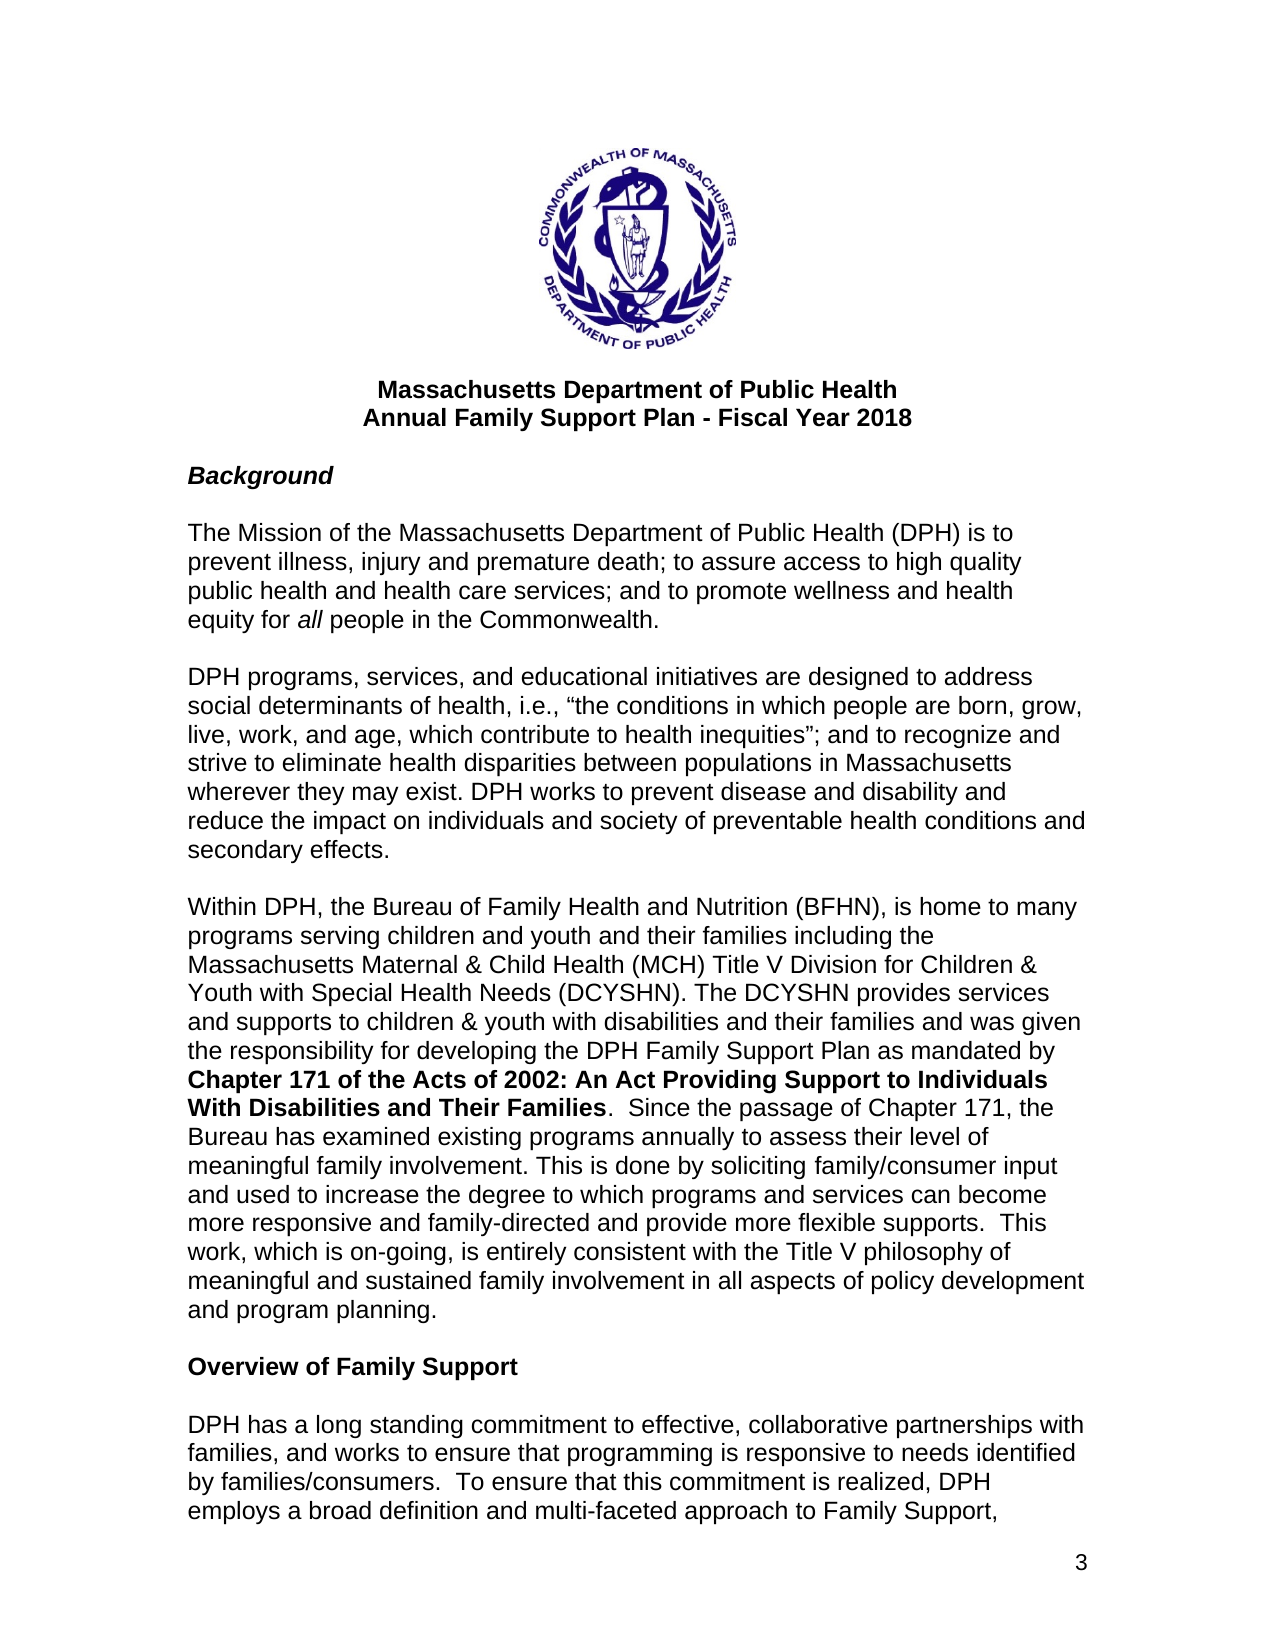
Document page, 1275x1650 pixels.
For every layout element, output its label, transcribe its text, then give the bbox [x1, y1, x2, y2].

text Background [187, 461, 1087, 489]
text DPH programs, services, and educational initiatives are designed to address social determinants of health, i.e., “the conditions in which people are born, grow, live, work, and age, which contribute to health inequities”; and to recognize and strive to eliminate health disparities between populations in Massachusetts wherever they may exist. DPH works to prevent disease and disability and reduce the impact on individuals and society of preventable health conditions and secondary effects. [187, 662, 1087, 863]
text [187, 1409, 1087, 1524]
text The Mission of the Massachusetts Department of Public Health (DPH) is to prevent illness, injury and premature death; to assure access to high quality public health and health care services; and to promote wellness and health equity for all people in the Commonwealth. [187, 518, 1087, 633]
text Within DPH, the Bureau of Family Health and Nutrition (BFHN), is home to many programs serving children and youth and their families including the Massachusetts Maternal & Child Health (MCH) Title V Division for Children & Youth with Special Health Needs (DCYSHN). The DCYSHN provides services and supports to children & youth with disabilities and their families and was given the responsibility for developing the DPH Family Support Plan as mandated by Chapter 171 of the Acts of 2002: An Act Providing Support to Individuals With Disabilities and Their Families. Since the passage of Chapter 171, the Bureau has examined existing programs annually to assess their level of meaningful family involvement. This is done by soliciting family/consumer input and used to increase the degree to which programs and services can become more responsive and family-directed and provide more flexible supports. This work, which is on-going, is entirely consistent with the Title V philosophy of meaningful and sustained family involvement in all aspects of policy development and program planning. [187, 892, 1087, 1323]
text Massachusetts Department of Public Health [187, 374, 1087, 403]
text Annual Family Support Plan - Fiscal Year 2018 [187, 403, 1087, 432]
picture [539, 148, 736, 349]
text Overview of Family Support [187, 1352, 1087, 1381]
